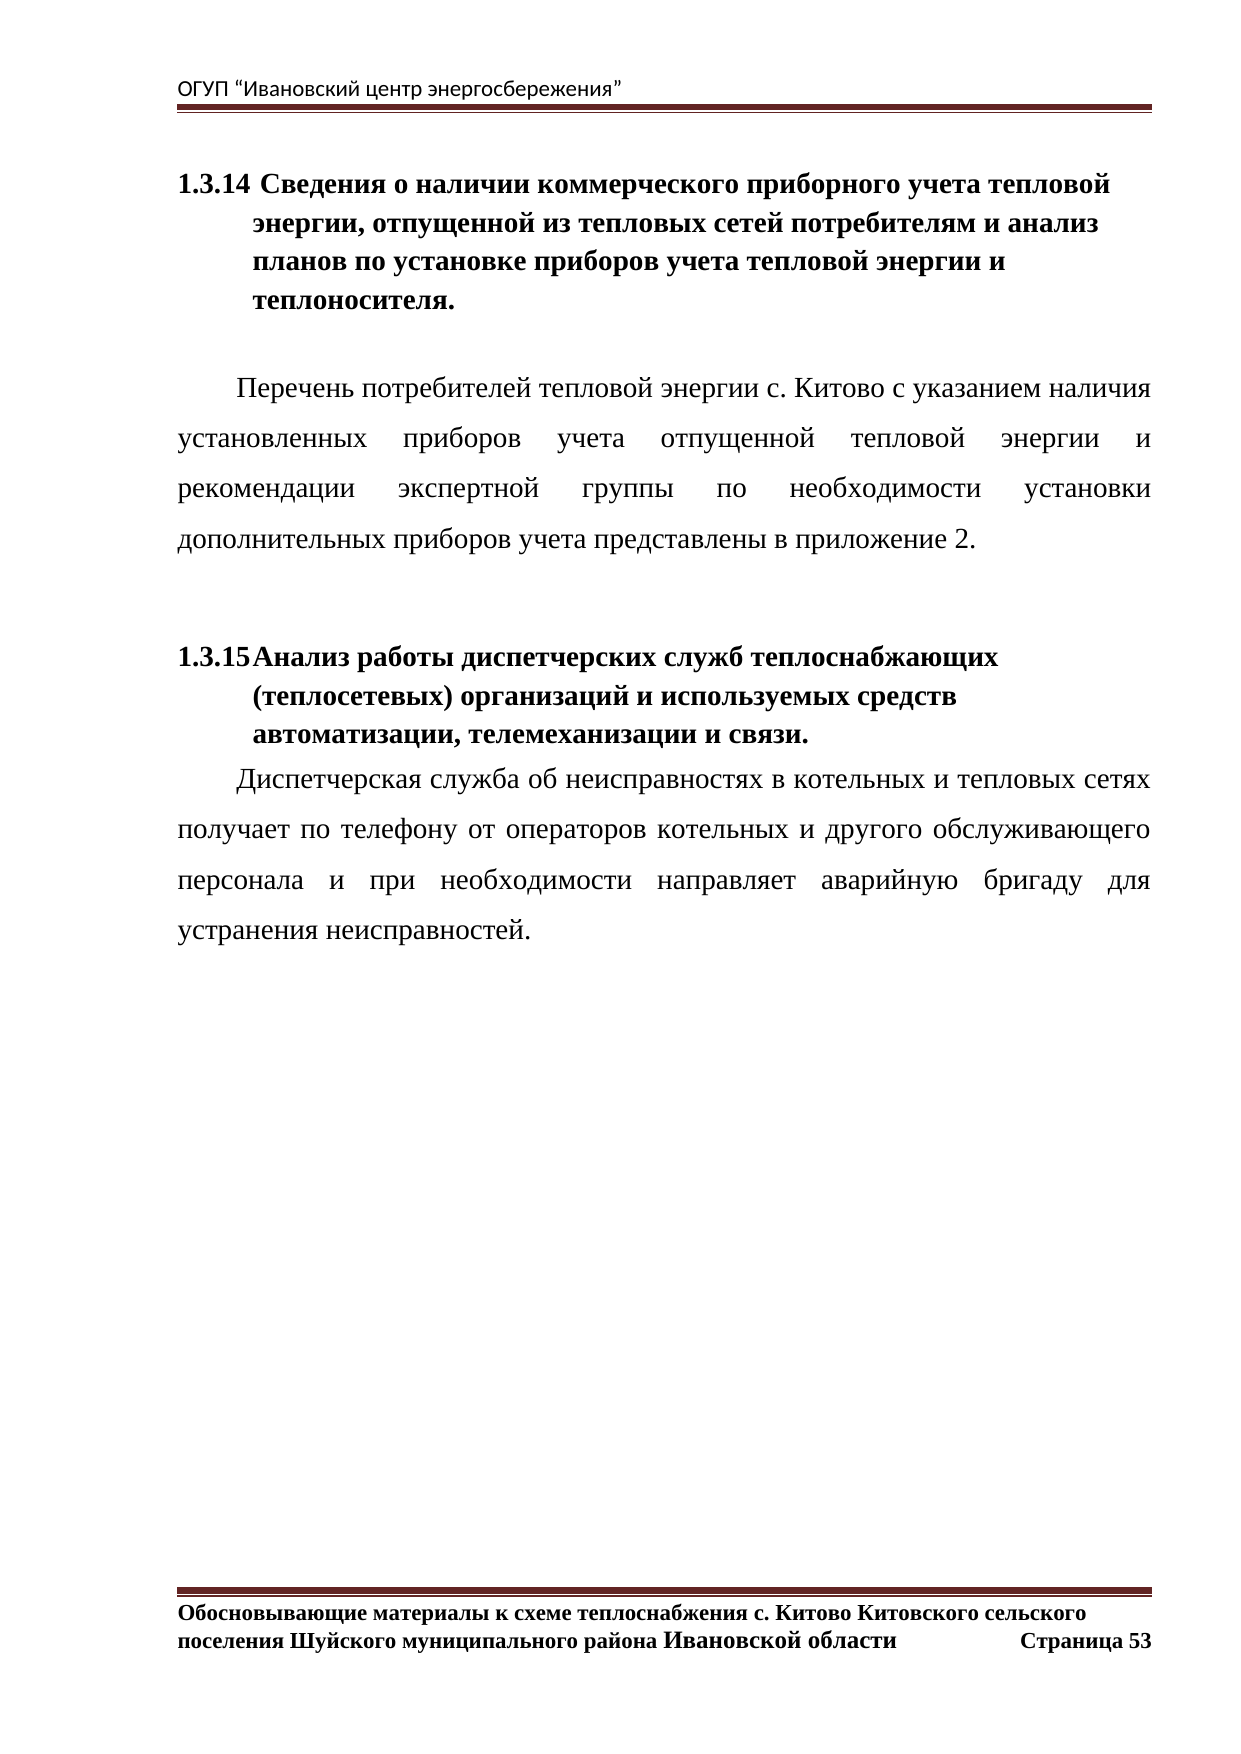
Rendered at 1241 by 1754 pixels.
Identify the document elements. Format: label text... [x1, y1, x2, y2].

subtitle Анализ работы диспетчерских служб теплоснабжающих (теплосетевых) организаций и используемых средств автоматизации, телемеханизации и связи. [177, 639, 1152, 750]
subtitle Сведения о наличии коммерческого приборного учета тепловой энергии, отпущенной из тепловых сетей потребителям и анализ планов по установке приборов учета тепловой энергии и теплоносителя. [177, 166, 1152, 316]
text Диспетчерская служба об неисправностях в котельных и тепловых сетях получает по телефону от операторов котельных и другого обслуживающего персонала и при необходимости направляет аварийную бригаду для устранения неисправностей. [177, 761, 1152, 946]
text Перечень потребителей тепловой энергии с. Китово с указанием наличия установленных приборов учета отпущенной тепловой энергии и рекомендации экспертной группы по необходимости установки дополнительных приборов учета представлены в приложение 2. [177, 370, 1152, 554]
